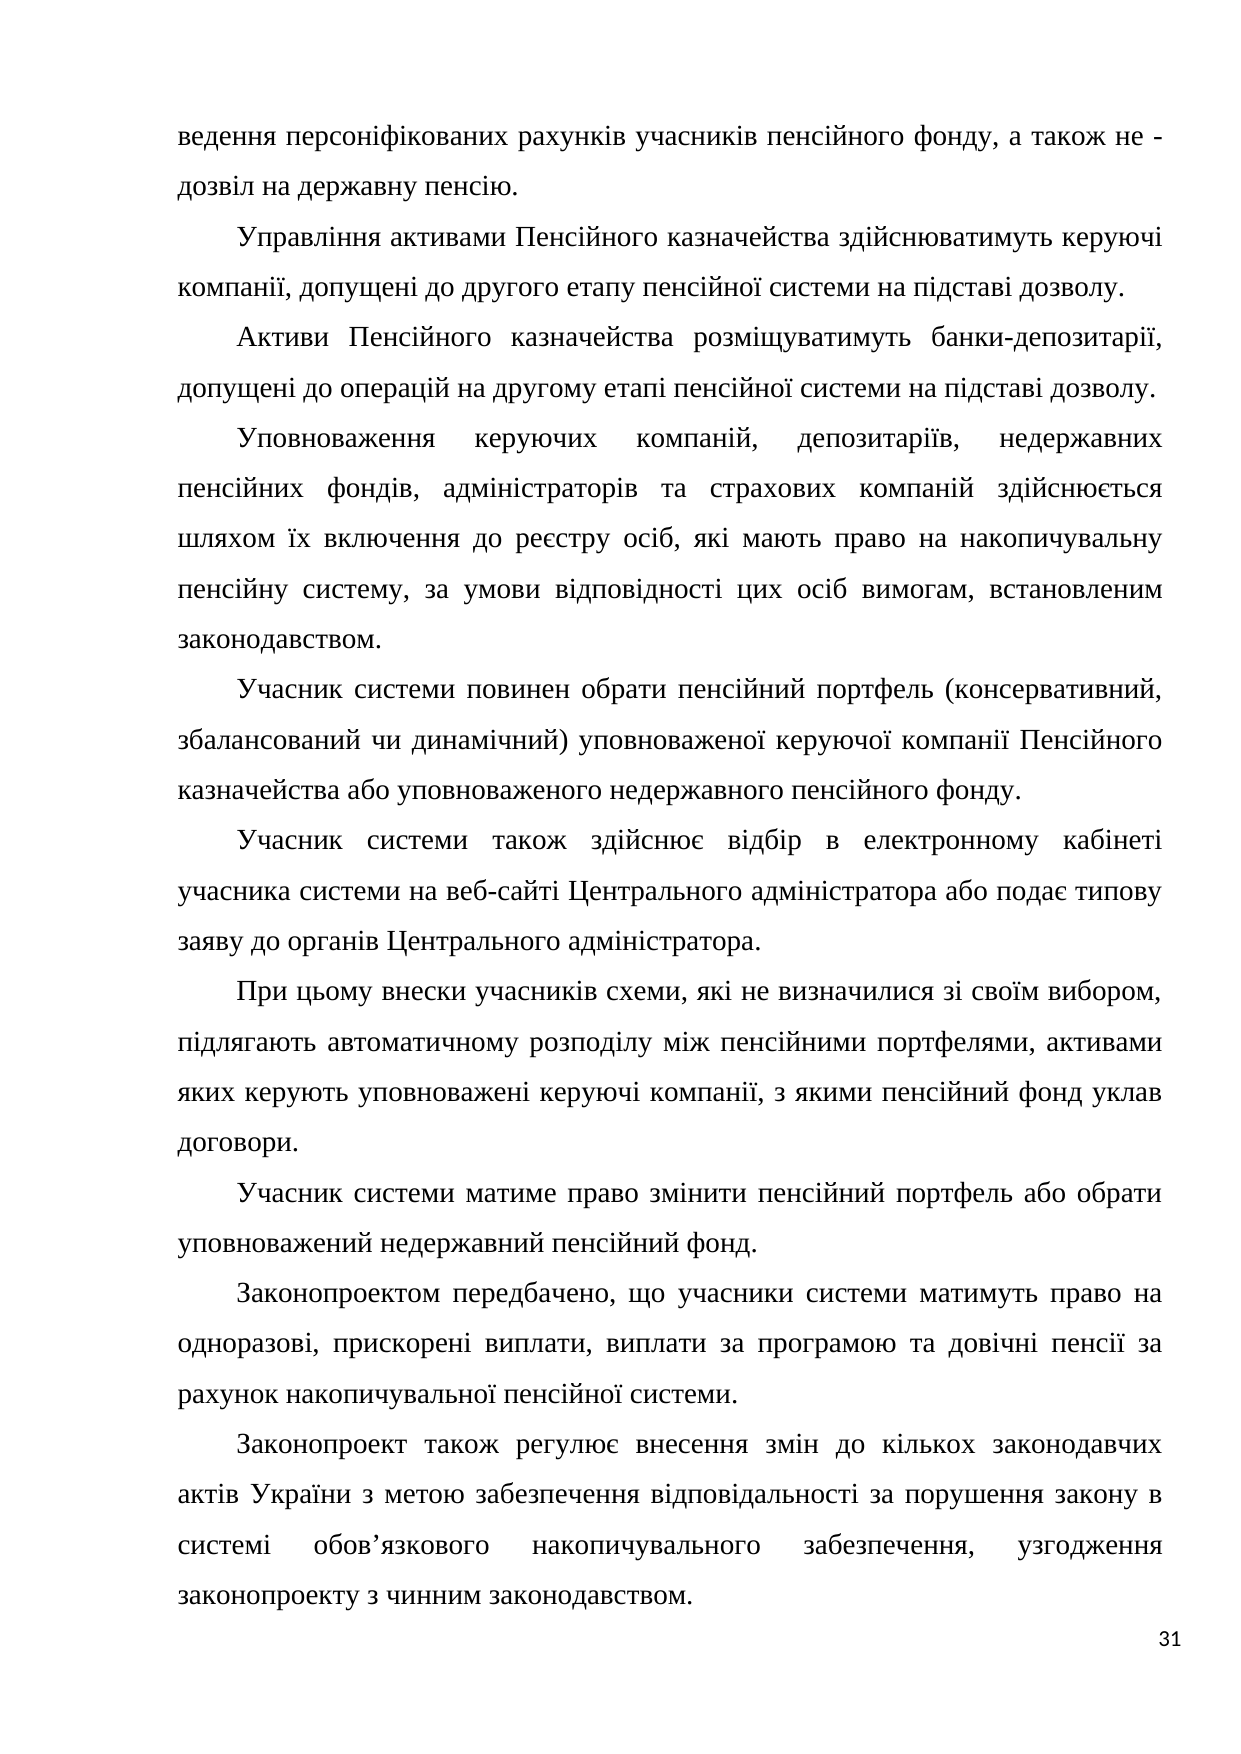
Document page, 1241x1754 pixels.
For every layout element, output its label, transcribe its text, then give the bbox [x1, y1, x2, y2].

text Законопроект також регулює внесення змін до кількох законодавчих актів України з метою забезпечення відповідальності за порушення закону в системі обов’язкового накопичувального забезпечення, узгодження законопроекту з чинним законодавством. [177, 1426, 1163, 1611]
text Учасник системи матиме право змінити пенсійний портфель або обрати уповноважений недержавний пенсійний фонд. [177, 1175, 1163, 1258]
text Учасник системи повинен обрати пенсійний портфель (консервативний, збалансований чи динамічний) уповноваженої керуючої компанії Пенсійного казначейства або уповноваженого недержавного пенсійного фонду. [177, 672, 1163, 806]
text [177, 118, 1163, 202]
text Учасник системи також здійснює відбір в електронному кабінеті учасника системи на веб-сайті Центрального адміністратора або подає типову заяву до органів Центрального адміністратора. [177, 822, 1163, 957]
text Управління активами Пенсійного казначейства здійснюватимуть керуючі компанії, допущені до другого етапу пенсійної системи на підставі дозволу. [177, 219, 1163, 303]
text Уповноваження керуючих компаній, депозитаріїв, недержавних пенсійних фондів, адміністраторів та страхових компаній здійснюється шляхом їх включення до реєстру осіб, які мають право на накопичувальну пенсійну систему, за умови відповідності цих осіб вимогам, встановленим законодавством. [177, 420, 1163, 655]
text Активи Пенсійного казначейства розміщуватимуть банки-депозитарії, допущені до операцій на другому етапі пенсійної системи на підставі дозволу. [177, 319, 1163, 403]
text Законопроектом передбачено, що учасники системи матимуть право на одноразові, прискорені виплати, виплати за програмою та довічні пенсії за рахунок накопичувальної пенсійної системи. [177, 1275, 1163, 1409]
text При цьому внески учасників схеми, які не визначилися зі своїм вибором, підлягають автоматичному розподілу між пенсійними портфелями, активами яких керують уповноважені керуючі компанії, з якими пенсійний фонд уклав договори. [177, 973, 1163, 1158]
